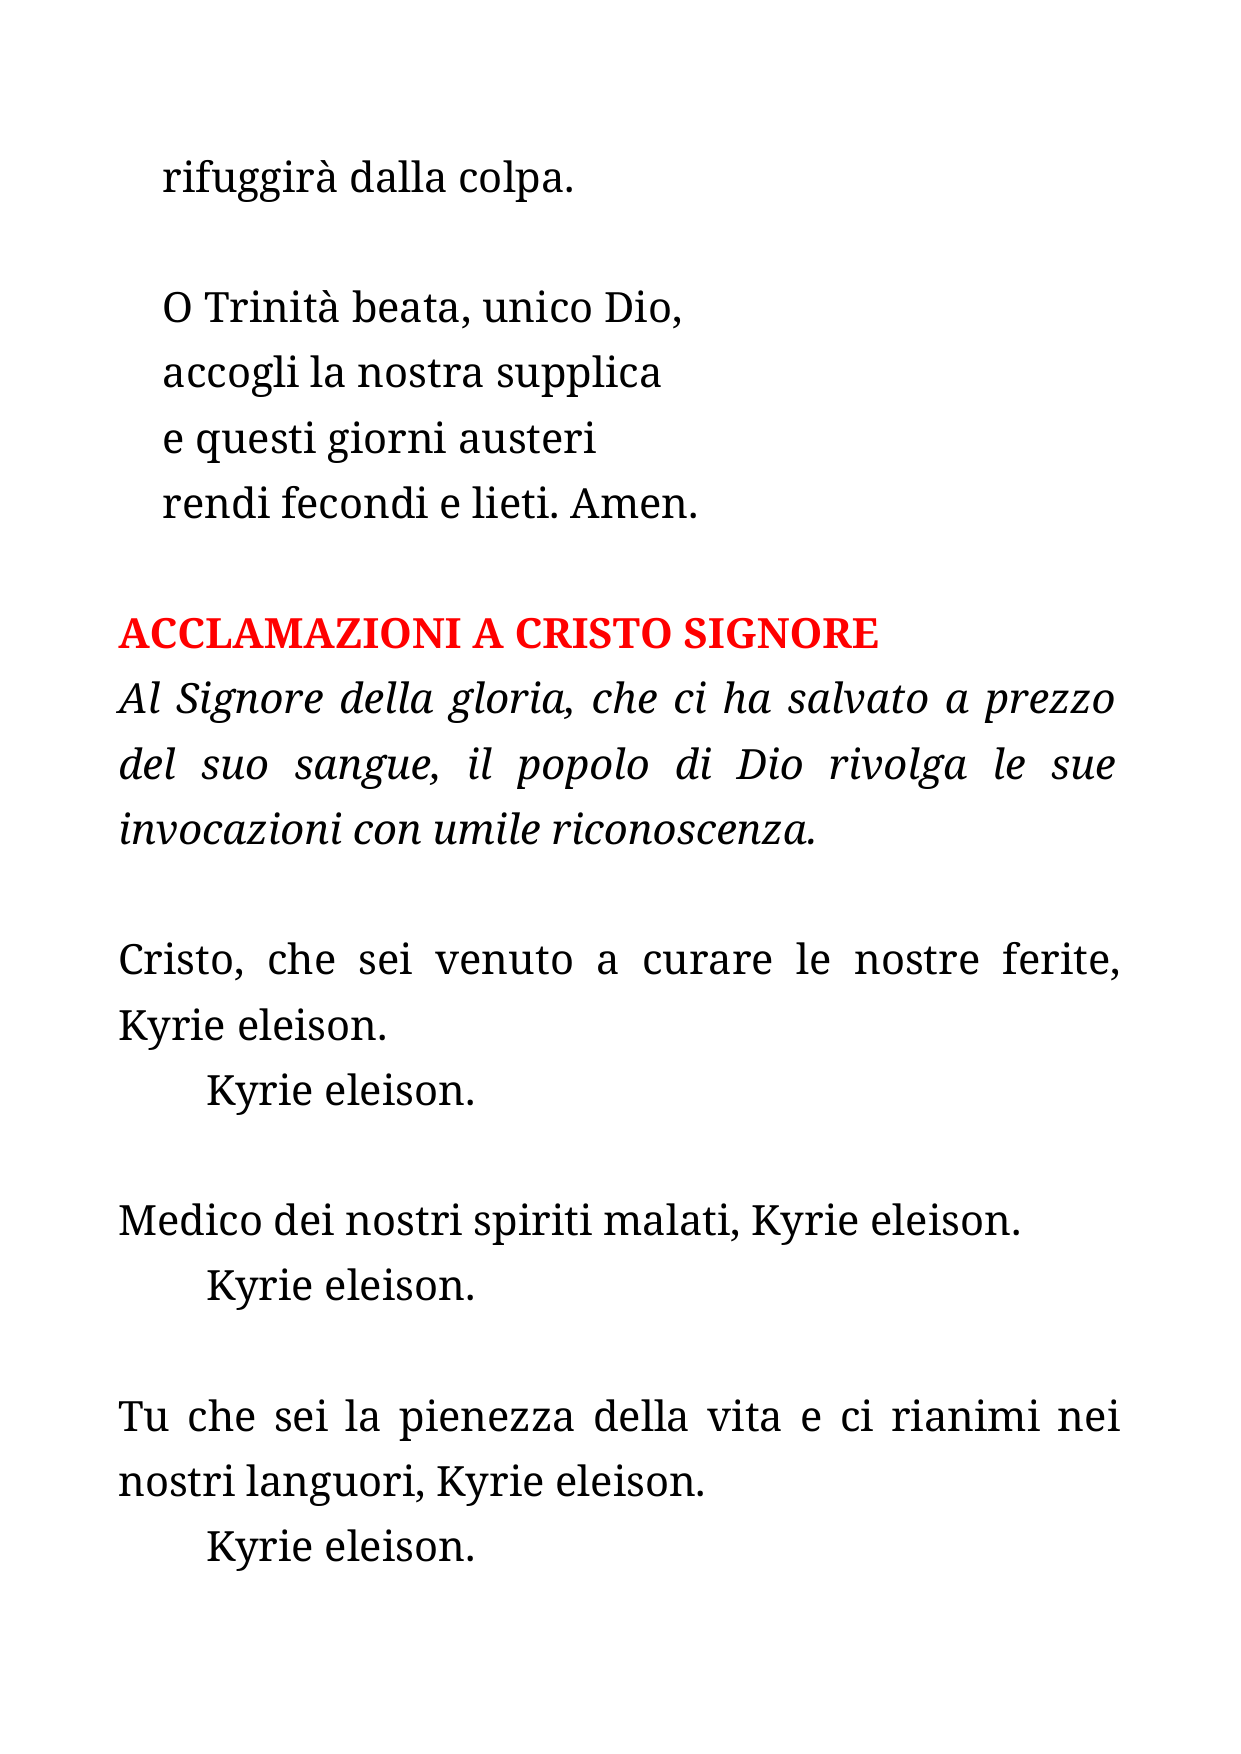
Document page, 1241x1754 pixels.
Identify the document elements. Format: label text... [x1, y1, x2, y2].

text Tu che sei la pienezza della vita e ci rianimi nei nostri languori, Kyrie eleison. [118, 1387, 1122, 1508]
text Kyrie eleison. [118, 1061, 1122, 1117]
text e questi giorni austeri [162, 408, 1122, 465]
text Cristo, che sei venuto a curare le nostre ferite, Kyrie eleison. [118, 930, 1122, 1052]
text Kyrie eleison. [118, 1256, 1122, 1313]
text accogli la nostra supplica [162, 343, 1122, 400]
text rifuggirà dalla colpa. [162, 148, 1122, 204]
text Kyrie eleison. [118, 1517, 1122, 1574]
text Al Signore della gloria, che ci ha salvato a prezzo del suo sangue, il popolo di Dio rivolga le sue invocazioni con umile riconoscenza. [118, 669, 1122, 856]
text O Trinità beata, unico Dio, [162, 278, 1122, 335]
text ACCLAMAZIONI A CRISTO SIGNORE [118, 604, 1122, 661]
text Medico dei nostri spiriti malati, Kyrie eleison. [118, 1191, 1122, 1248]
text rendi fecondi e lieti. Amen. [162, 474, 1122, 530]
